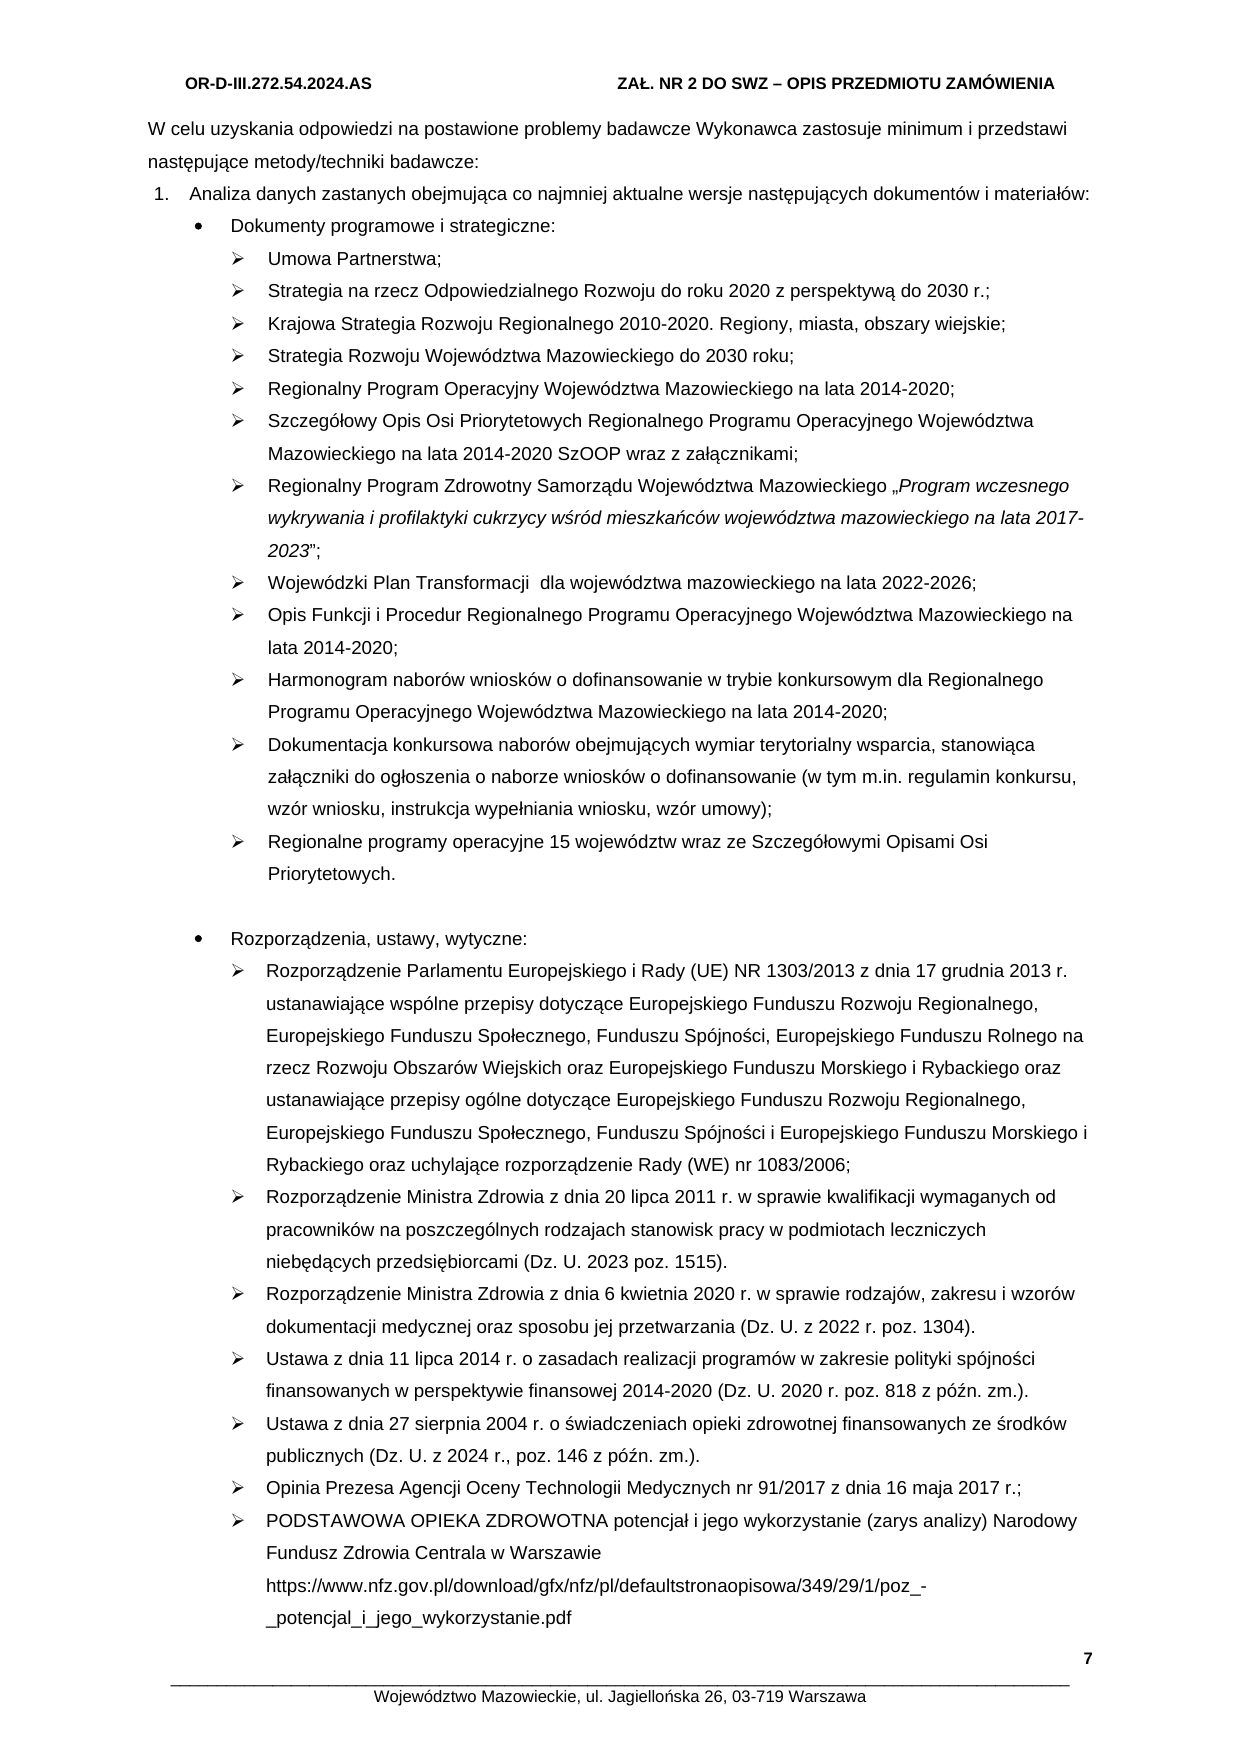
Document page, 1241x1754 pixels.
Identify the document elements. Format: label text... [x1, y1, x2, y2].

list Dokumenty programowe i strategiczne: [195, 215, 1092, 237]
list Regionalny Program Zdrowotny Samorządu Województwa Mazowieckiego „Program wczesnego wykrywania i profilaktyki cukrzycy wśród mieszkańców województwa mazowieckiego na lata 2017-2023”; [230, 475, 1092, 561]
list Opis Funkcji i Procedur Regionalnego Programu Operacyjnego Województwa Mazowieckiego na lata 2014-2020; [230, 604, 1092, 658]
list Umowa Partnerstwa; [230, 247, 1092, 269]
list Rozporządzenie Parlamentu Europejskiego i Rady (UE) NR 1303/2013 z dnia 17 grudnia 2013 r. ustanawiające wspólne przepisy dotyczące Europejskiego Funduszu Rozwoju Regionalnego, Europejskiego Funduszu Społecznego, Funduszu Spójności, Europejskiego Funduszu Rolnego na rzecz Rozwoju Obszarów Wiejskich oraz Europejskiego Funduszu Morskiego i Rybackiego oraz ustanawiające przepisy ogólne dotyczące Europejskiego Funduszu Rozwoju Regionalnego, Europejskiego Funduszu Społecznego, Funduszu Spójności i Europejskiego Funduszu Morskiego i Rybackiego oraz uchylające rozporządzenie Rady (WE) nr 1083/2006; [230, 960, 1092, 1175]
list Rozporządzenie Ministra Zdrowia z dnia 6 kwietnia 2020 r. w sprawie rodzajów, zakresu i wzorów dokumentacji medycznej oraz sposobu jej przetwarzania (Dz. U. z 2022 r. poz. 1304). [230, 1283, 1092, 1337]
list Krajowa Strategia Rozwoju Regionalnego 2010-2020. Regiony, miasta, obszary wiejskie; [230, 312, 1092, 334]
list Wojewódzki Plan Transformacji dla województwa mazowieckiego na lata 2022-2026; [230, 572, 1092, 593]
list Regionalne programy operacyjne 15 województw wraz ze Szczegółowymi Opisami Osi Priorytetowych. [230, 831, 1092, 884]
list Szczegółowy Opis Osi Priorytetowych Regionalnego Programu Operacyjnego Województwa Mazowieckiego na lata 2014-2020 SzOOP wraz z załącznikami; [230, 410, 1092, 464]
list Regionalny Program Operacyjny Województwa Mazowieckiego na lata 2014-2020; [230, 377, 1092, 399]
list Strategia Rozwoju Województwa Mazowieckiego do 2030 roku; [230, 345, 1092, 367]
list Rozporządzenia, ustawy, wytyczne: [195, 927, 1092, 949]
list Ustawa z dnia 11 lipca 2014 r. o zasadach realizacji programów w zakresie polityki spójności finansowanych w perspektywie finansowej 2014-2020 (Dz. U. 2020 r. poz. 818 z późn. zm.). [230, 1348, 1092, 1402]
list Ustawa z dnia 27 sierpnia 2004 r. o świadczeniach opieki zdrowotnej finansowanych ze środków publicznych (Dz. U. z 2024 r., poz. 146 z późn. zm.). [230, 1412, 1092, 1466]
list Dokumentacja konkursowa naborów obejmujących wymiar terytorialny wsparcia, stanowiąca załączniki do ogłoszenia o naborze wniosków o dofinansowanie (w tym m.in. regulamin konkursu, wzór wniosku, instrukcja wypełniania wniosku, wzór umowy); [230, 733, 1092, 820]
list Strategia na rzecz Odpowiedzialnego Rozwoju do roku 2020 z perspektywą do 2030 r.; [230, 280, 1092, 302]
list Harmonogram naborów wniosków o dofinansowanie w trybie konkursowym dla Regionalnego Programu Operacyjnego Województwa Mazowieckiego na lata 2014-2020; [230, 669, 1092, 723]
list Opinia Prezesa Agencji Oceny Technologii Medycznych nr 91/2017 z dnia 16 maja 2017 r.; [230, 1477, 1092, 1499]
list PODSTAWOWA OPIEKA ZDROWOTNA potencjał i jego wykorzystanie (zarys analizy) Narodowy Fundusz Zdrowia Centrala w Warszawie https://www.nfz.gov.pl/download/gfx/nfz/pl/defaultstronaopisowa/349/29/1/poz_-_potencjal_i_jego_wykorzystanie.pdf [230, 1510, 1092, 1628]
list Rozporządzenie Ministra Zdrowia z dnia 20 lipca 2011 r. w sprawie kwalifikacji wymaganych od pracowników na poszczególnych rodzajach stanowisk pracy w podmiotach leczniczych niebędących przedsiębiorcami (Dz. U. 2023 poz. 1515). [230, 1186, 1092, 1272]
text W celu uzyskania odpowiedzi na postawione problemy badawcze Wykonawca zastosuje minimum i przedstawi następujące metody/techniki badawcze: [148, 118, 1092, 172]
list Analiza danych zastanych obejmująca co najmniej aktualne wersje następujących dokumentów i materiałów: [154, 183, 1092, 204]
